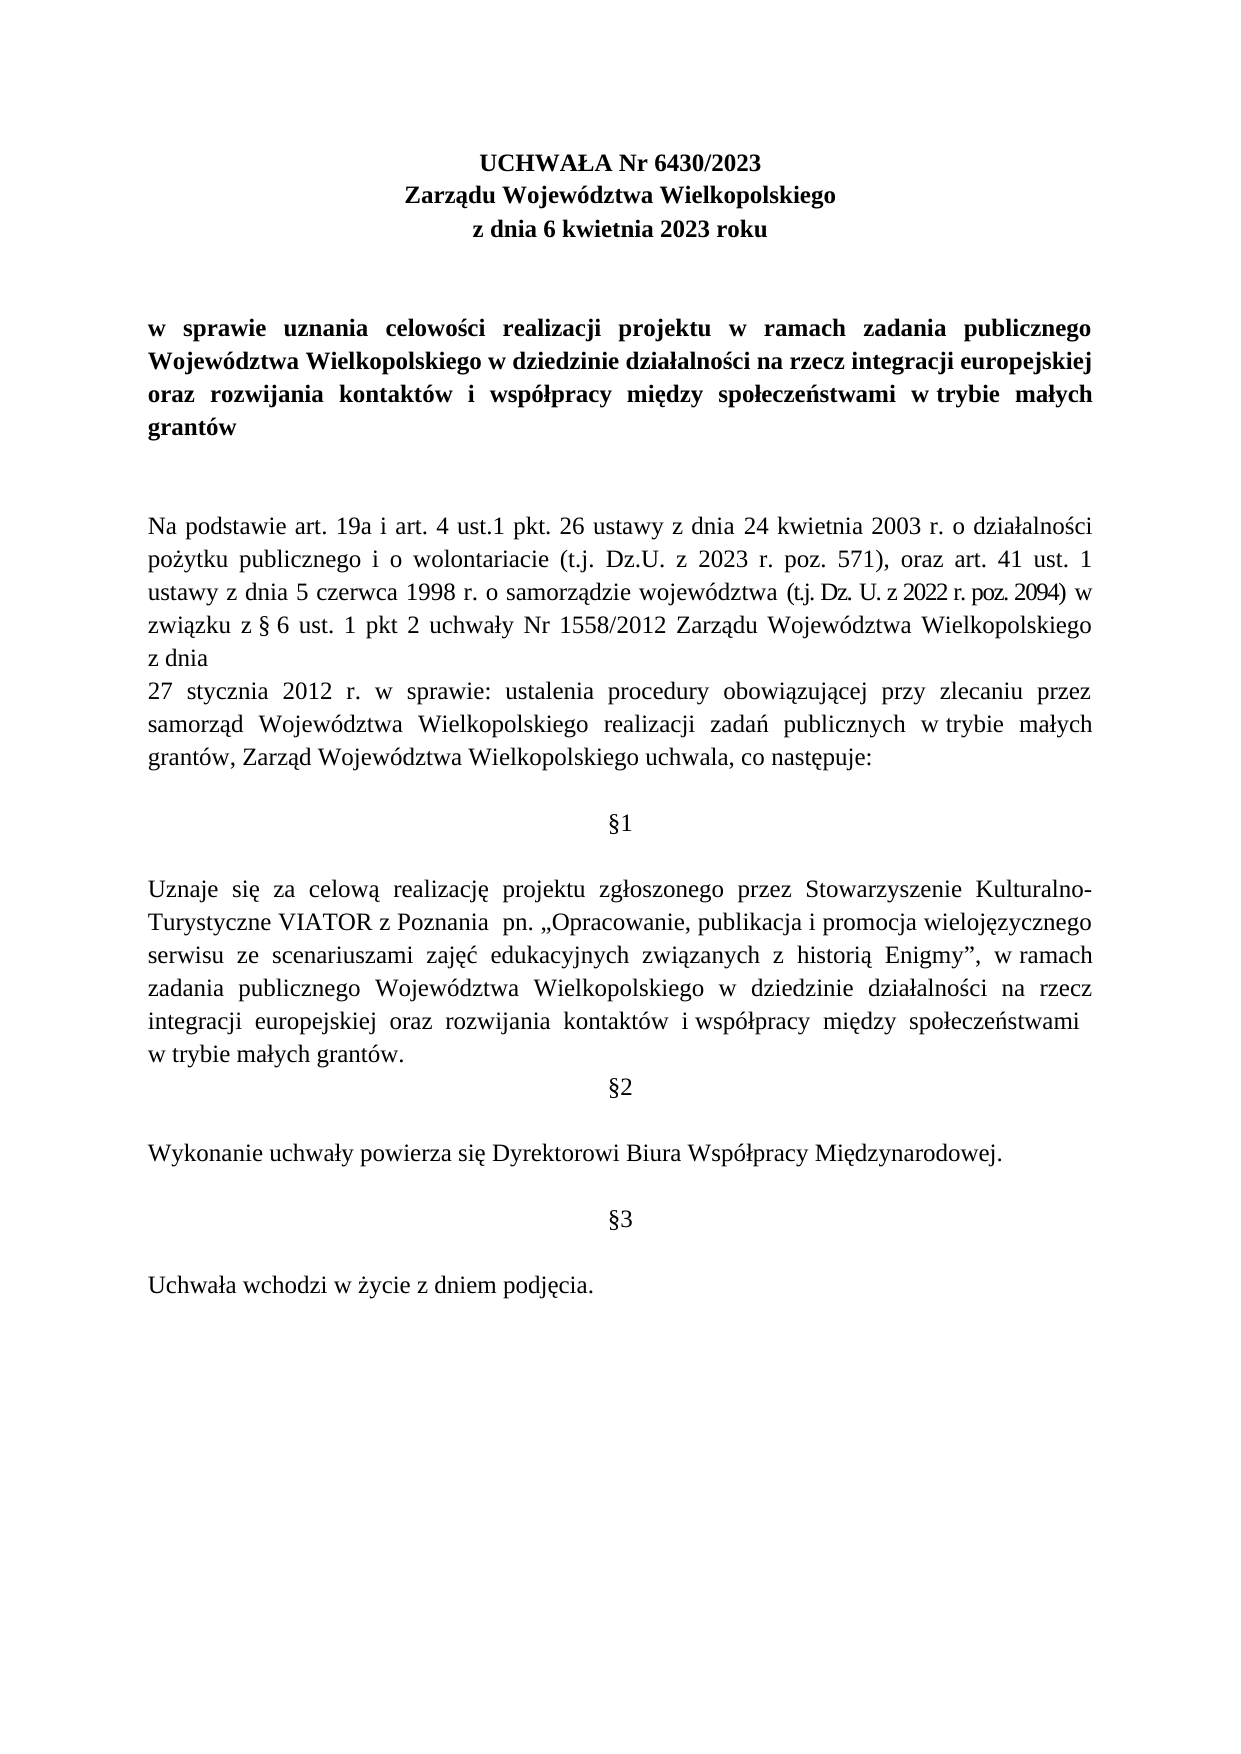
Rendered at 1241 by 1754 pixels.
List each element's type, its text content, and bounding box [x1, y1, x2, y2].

text Uchwała wchodzi w życie z dniem podjęcia. [148, 1270, 1093, 1299]
text §1 [148, 808, 1093, 870]
text Wykonanie uchwały powierza się Dyrektorowi Biura Współpracy Międzynarodowej. [148, 1138, 1093, 1167]
text UCHWAŁA Nr 6430/2023 [148, 148, 1093, 176]
text §3 [148, 1204, 1093, 1233]
text z dnia 6 kwietnia 2023 roku [148, 214, 1093, 242]
text Na podstawie art. 19a i art. 4 ust.1 pkt. 26 ustawy z dnia 24 kwietnia 2003 r. o działalności pożytku publicznego i o wolontariacie (t.j. Dz.U. z 2023 r. poz. 571), oraz art. 41 ust. 1 ustawy z dnia o samorządzie województwa (t.j. Dz. U. z 2022 r. poz. 2094) w związku z § 6 ust. 1 pkt 2 uchwały Nr 1558/2012 Zarządu Województwa Wielkopolskiego z dnia w sprawie: ustalenia procedury obowiązującej przy zlecaniu przez samorząd Województwa Wielkopolskiego realizacji zadań publicznych w trybie małych grantów, Zarząd Województwa Wielkopolskiego uchwala, co następuje: [148, 511, 1093, 771]
text w sprawie uznania celowości realizacji projektu w ramach zadania publicznego Województwa Wielkopolskiego w dziedzinie działalności na rzecz integracji europejskiej oraz rozwijania kontaktów i współpracy między społeczeństwami w trybie małych grantów [148, 313, 1093, 441]
text §2 [148, 1072, 1093, 1101]
text Zarządu Województwa Wielkopolskiego [148, 181, 1093, 209]
text Uznaje się za celową realizację projektu zgłoszonego przez Stowarzyszenie Kulturalno-Turystyczne VIATOR z Poznania pn. „Opracowanie, publikacja i promocja wielojęzycznego serwisu ze scenariuszami zajęć edukacyjnych związanych z historią Enigmy”, w ramach zadania publicznego Województwa Wielkopolskiego w dziedzinie działalności na rzecz integracji europejskiej oraz rozwijania kontaktów i współpracy między społeczeństwami w trybie małych grantów. [148, 874, 1093, 1068]
